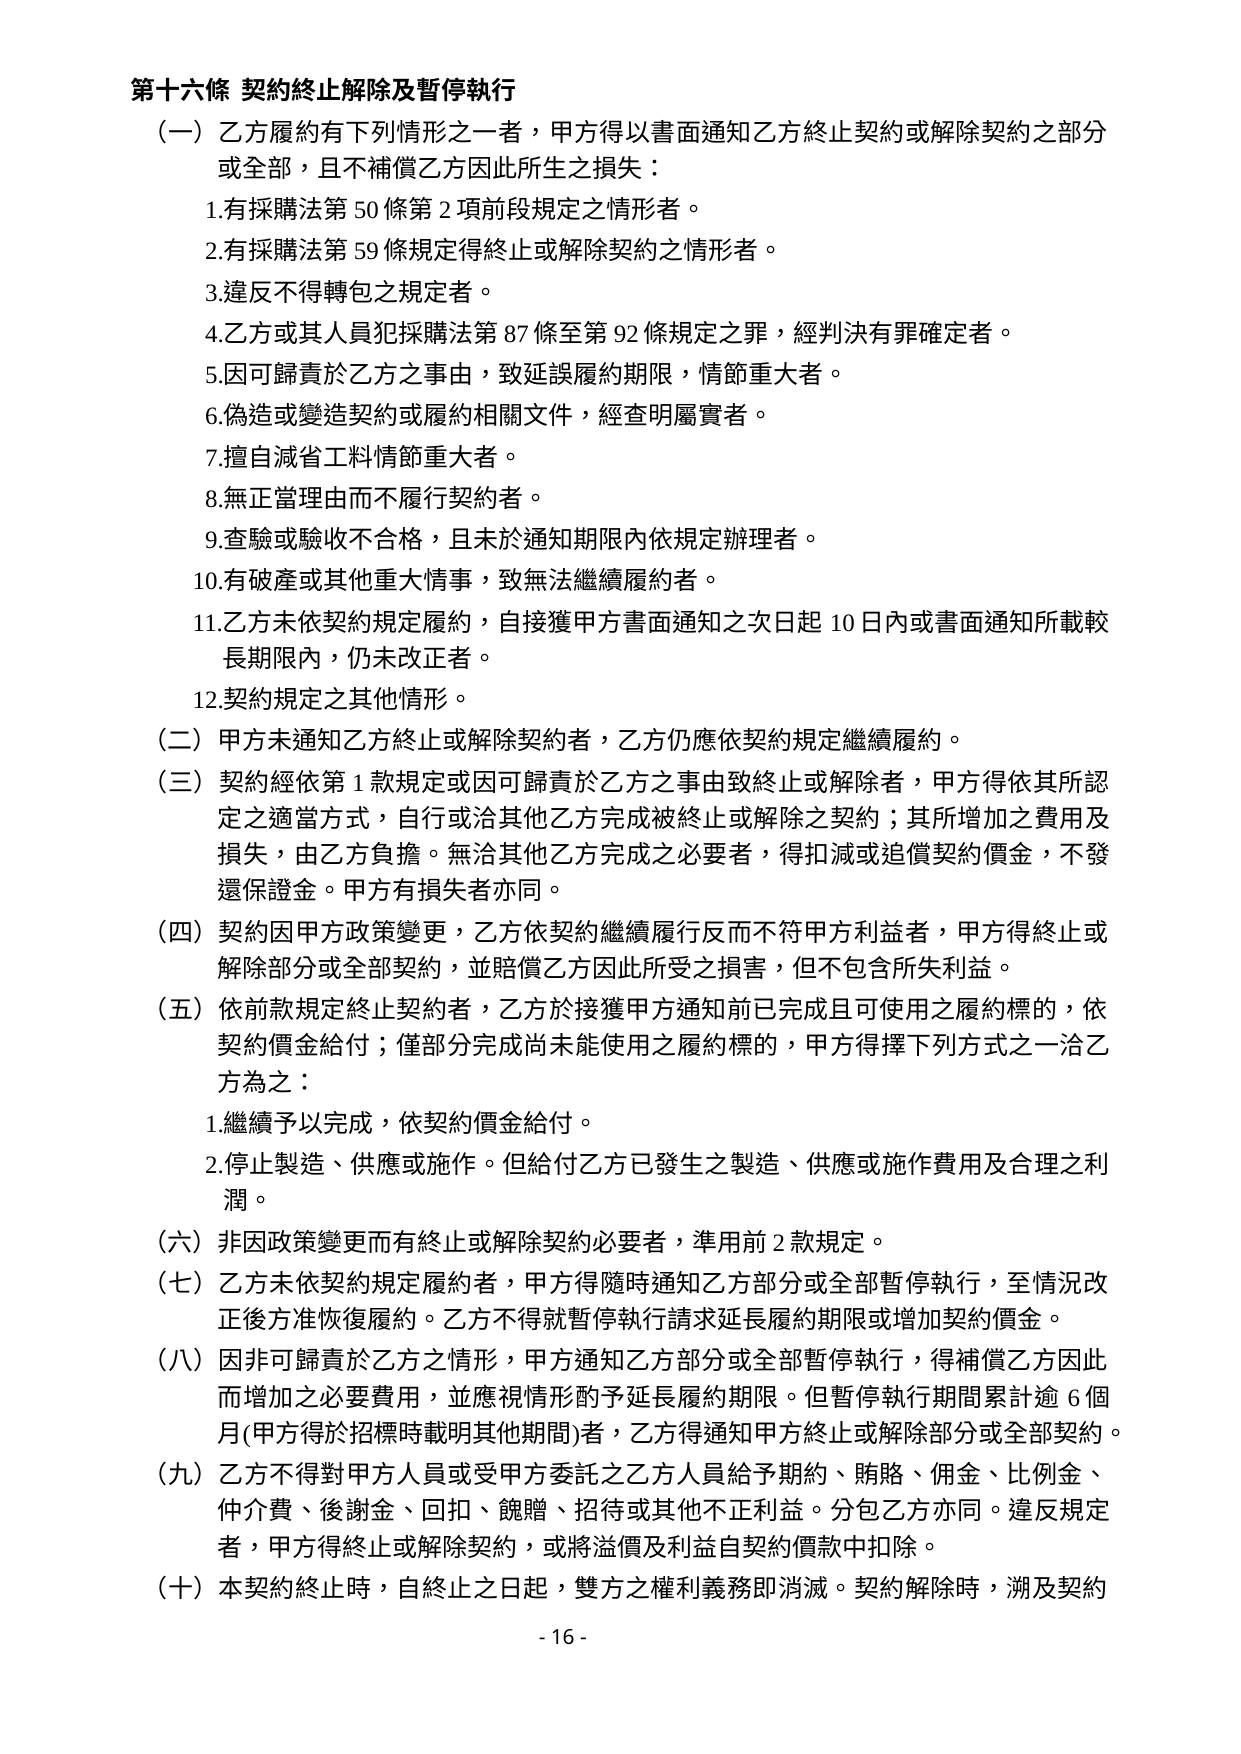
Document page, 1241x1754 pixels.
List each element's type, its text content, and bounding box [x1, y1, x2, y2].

text 8.無正當理由而不履行契約者。 [205, 478, 1110, 514]
text 5.因可歸責於乙方之事由，致延誤履約期限，情節重大者。 [205, 354, 1110, 391]
text 1.有採購法第50條第2項前段規定之情形者。 [205, 189, 1110, 226]
text 12.契約規定之其他情形。 [192, 679, 1110, 716]
text （八）因非可歸責於乙方之情形，甲方通知乙方部分或全部暫停執行，得補償乙方因此而增加之必要費用，並應視情形酌予延長履約期限。但暫停執行期間累計逾6個月(甲方得於招標時載明其他期間)者，乙方得通知甲方終止或解除部分或全部契約。 [142, 1341, 1110, 1449]
text 第十六條 契約終止解除及暫停執行 [130, 71, 1110, 107]
text （七）乙方未依契約規定履約者，甲方得隨時通知乙方部分或全部暫停執行，至情況改正後方准恢復履約。乙方不得就暫停執行請求延長履約期限或增加契約價金。 [142, 1263, 1110, 1336]
text （九）乙方不得對甲方人員或受甲方委託之乙方人員給予期約、賄賂、佣金、比例金、仲介費、後謝金、回扣、餽贈、招待或其他不正利益。分包乙方亦同。違反規定者，甲方得終止或解除契約，或將溢價及利益自契約價款中扣除。 [142, 1454, 1110, 1563]
text 9.查驗或驗收不合格，且未於通知期限內依規定辦理者。 [205, 519, 1110, 556]
text 11.乙方未依契約規定履約，自接獲甲方書面通知之次日起10日內或書面通知所載較長期限內，仍未改正者。 [192, 602, 1110, 674]
text 2.有採購法第59條規定得終止或解除契約之情形者。 [205, 231, 1110, 267]
text （四）契約因甲方政策變更，乙方依契約繼續履行反而不符甲方利益者，甲方得終止或解除部分或全部契約，並賠償乙方因此所受之損害，但不包含所失利益。 [142, 912, 1110, 984]
text （二）甲方未通知乙方終止或解除契約者，乙方仍應依契約規定繼續履約。 [142, 721, 1110, 757]
text 1.繼續予以完成，依契約價金給付。 [205, 1103, 1110, 1139]
text （三）契約經依第1款規定或因可歸責於乙方之事由致終止或解除者，甲方得依其所認定之適當方式，自行或洽其他乙方完成被終止或解除之契約；其所增加之費用及損失，由乙方負擔。無洽其他乙方完成之必要者，得扣減或追償契約價金，不發還保證金。甲方有損失者亦同。 [142, 762, 1110, 907]
text （六）非因政策變更而有終止或解除契約必要者，準用前2款規定。 [142, 1222, 1110, 1258]
text （五）依前款規定終止契約者，乙方於接獲甲方通知前已完成且可使用之履約標的，依契約價金給付；僅部分完成尚未能使用之履約標的，甲方得擇下列方式之一洽乙方為之： [142, 989, 1110, 1098]
text 7.擅自減省工料情節重大者。 [205, 437, 1110, 473]
text 4.乙方或其人員犯採購法第87條至第92條規定之罪，經判決有罪確定者。 [205, 313, 1110, 349]
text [142, 1568, 1110, 1604]
text 10.有破產或其他重大情事，致無法繼續履約者。 [192, 561, 1110, 597]
text 2.停止製造、供應或施作。但給付乙方已發生之製造、供應或施作費用及合理之利潤。 [205, 1144, 1110, 1217]
text 6.偽造或變造契約或履約相關文件，經查明屬實者。 [205, 396, 1110, 432]
text 3.違反不得轉包之規定者。 [205, 272, 1110, 308]
text （一）乙方履約有下列情形之一者，甲方得以書面通知乙方終止契約或解除契約之部分或全部，且不補償乙方因此所生之損失： [142, 112, 1110, 184]
